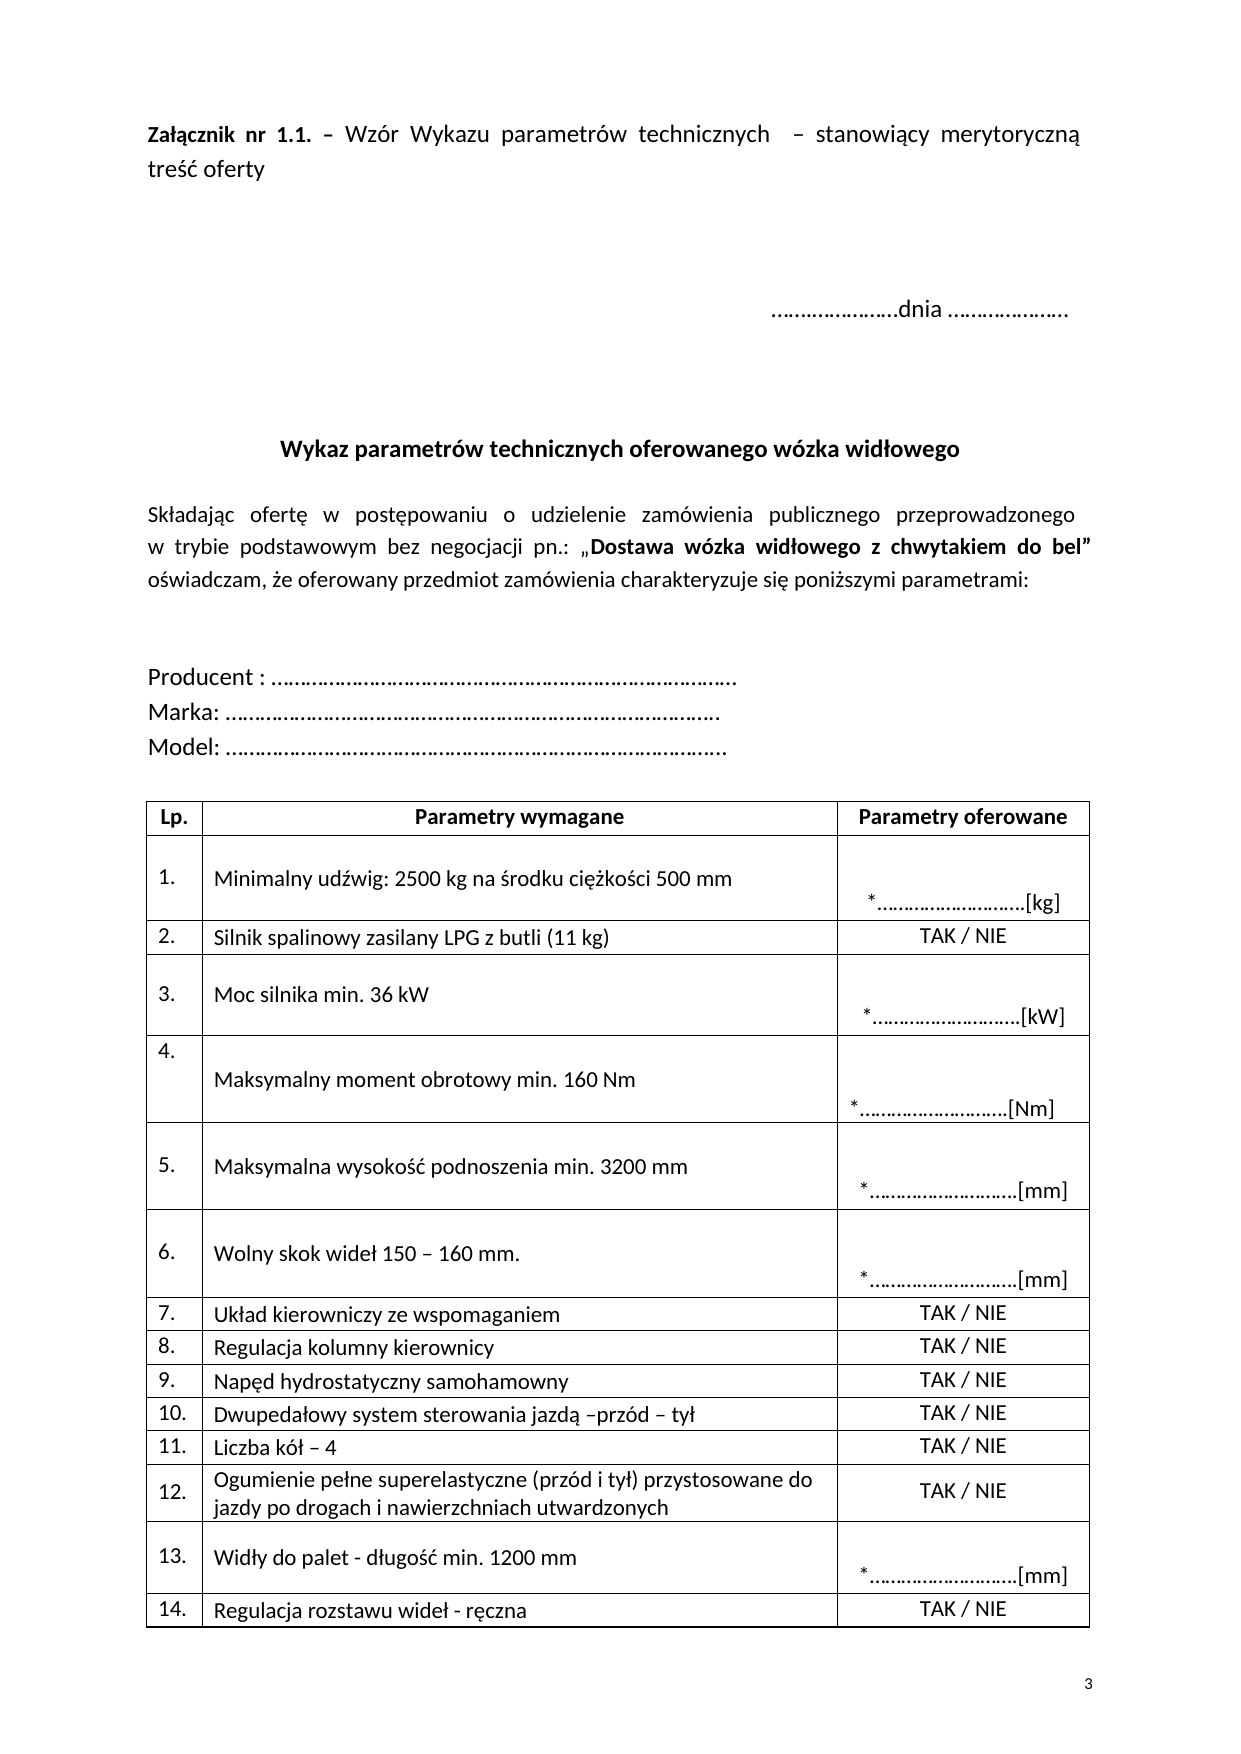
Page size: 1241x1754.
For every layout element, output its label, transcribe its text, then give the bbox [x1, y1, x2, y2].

table_cell Widły do palet - długość min. 1200 mm [203, 1522, 837, 1593]
table_cell TAK / NIE [838, 1594, 1089, 1626]
text Wykaz parametrów technicznych oferowanego wózka widłowego [148, 433, 1092, 464]
table_cell Napęd hydrostatyczny samohamowny [203, 1365, 837, 1397]
table_cell [147, 1465, 202, 1521]
table_cell [147, 1431, 202, 1464]
text Marka: ………………………………………………………………………….. [148, 696, 1092, 727]
table_cell [147, 1210, 202, 1297]
table_cell Regulacja kolumny kierownicy [203, 1331, 837, 1364]
table_cell [147, 836, 202, 920]
text Składając ofertę w postępowaniu o udzielenie zamówienia publicznego przeprowadzonego w trybie podstawowym bez negocjacji pn.: „Dostawa wózka widłowego z chwytakiem do bel” oświadczam, że oferowany przedmiot zamówienia charakteryzuje się poniższymi parametrami: [148, 500, 1092, 593]
table_header Lp. [147, 802, 202, 834]
table_cell *……………………….[kg] [838, 836, 1089, 920]
table_cell [147, 955, 202, 1035]
table_cell TAK / NIE [838, 1398, 1089, 1430]
table_cell [147, 1298, 202, 1330]
table_cell Liczba kół – 4 [203, 1431, 837, 1464]
text …….……………dnia ………………… [148, 293, 1092, 324]
table_cell TAK / NIE [838, 1431, 1089, 1464]
table_cell *……………………….[mm] [838, 1210, 1089, 1297]
table_cell Dwupedałowy system sterowania jazdą –przód – tył [203, 1398, 837, 1430]
table_cell *……………………….[Nm] [838, 1036, 1089, 1122]
table_cell Moc silnika min. 36 kW [203, 955, 837, 1035]
table_cell [147, 1365, 202, 1397]
table_cell TAK / NIE [838, 1465, 1089, 1521]
text Producent : ……………………………………………………………………… [148, 661, 1092, 692]
table_cell *……………………….[kW] [838, 955, 1089, 1035]
text Model: …………………………………………………………………………... [148, 731, 1092, 762]
table_header Parametry wymagane [203, 802, 837, 834]
table_cell Maksymalny moment obrotowy min. 160 Nm [203, 1036, 837, 1122]
table_cell Układ kierowniczy ze wspomaganiem [203, 1298, 837, 1330]
table_cell Regulacja rozstawu wideł - ręczna [203, 1594, 837, 1626]
table_cell Wolny skok wideł 150 – 160 mm. [203, 1210, 837, 1297]
table_cell [147, 1522, 202, 1593]
text Załącznik nr 1.1. – Wzór Wykazu parametrów technicznych – stanowiący merytoryczną treść oferty [148, 118, 1092, 184]
table_cell Maksymalna wysokość podnoszenia min. 3200 mm [203, 1123, 837, 1209]
table_cell TAK / NIE [838, 1331, 1089, 1364]
table_cell Minimalny udźwig: 2500 kg na środku ciężkości 500 mm [203, 836, 837, 920]
table_cell TAK / NIE [838, 921, 1089, 953]
table_cell [147, 1036, 202, 1122]
table_cell [147, 1123, 202, 1209]
table_header Parametry oferowane [838, 802, 1089, 834]
table_cell *……………………….[mm] [838, 1522, 1089, 1593]
table_cell [147, 921, 202, 953]
table_cell Silnik spalinowy zasilany LPG z butli (11 kg) [203, 921, 837, 953]
table_cell [147, 1398, 202, 1430]
table_cell [147, 1331, 202, 1364]
table_cell TAK / NIE [838, 1298, 1089, 1330]
table_cell *……………………….[mm] [838, 1123, 1089, 1209]
table_cell Ogumienie pełne superelastyczne (przód i tył) przystosowane do jazdy po drogach i nawierzchniach utwardzonych [203, 1465, 837, 1521]
table_cell TAK / NIE [838, 1365, 1089, 1397]
table_cell [147, 1594, 202, 1626]
